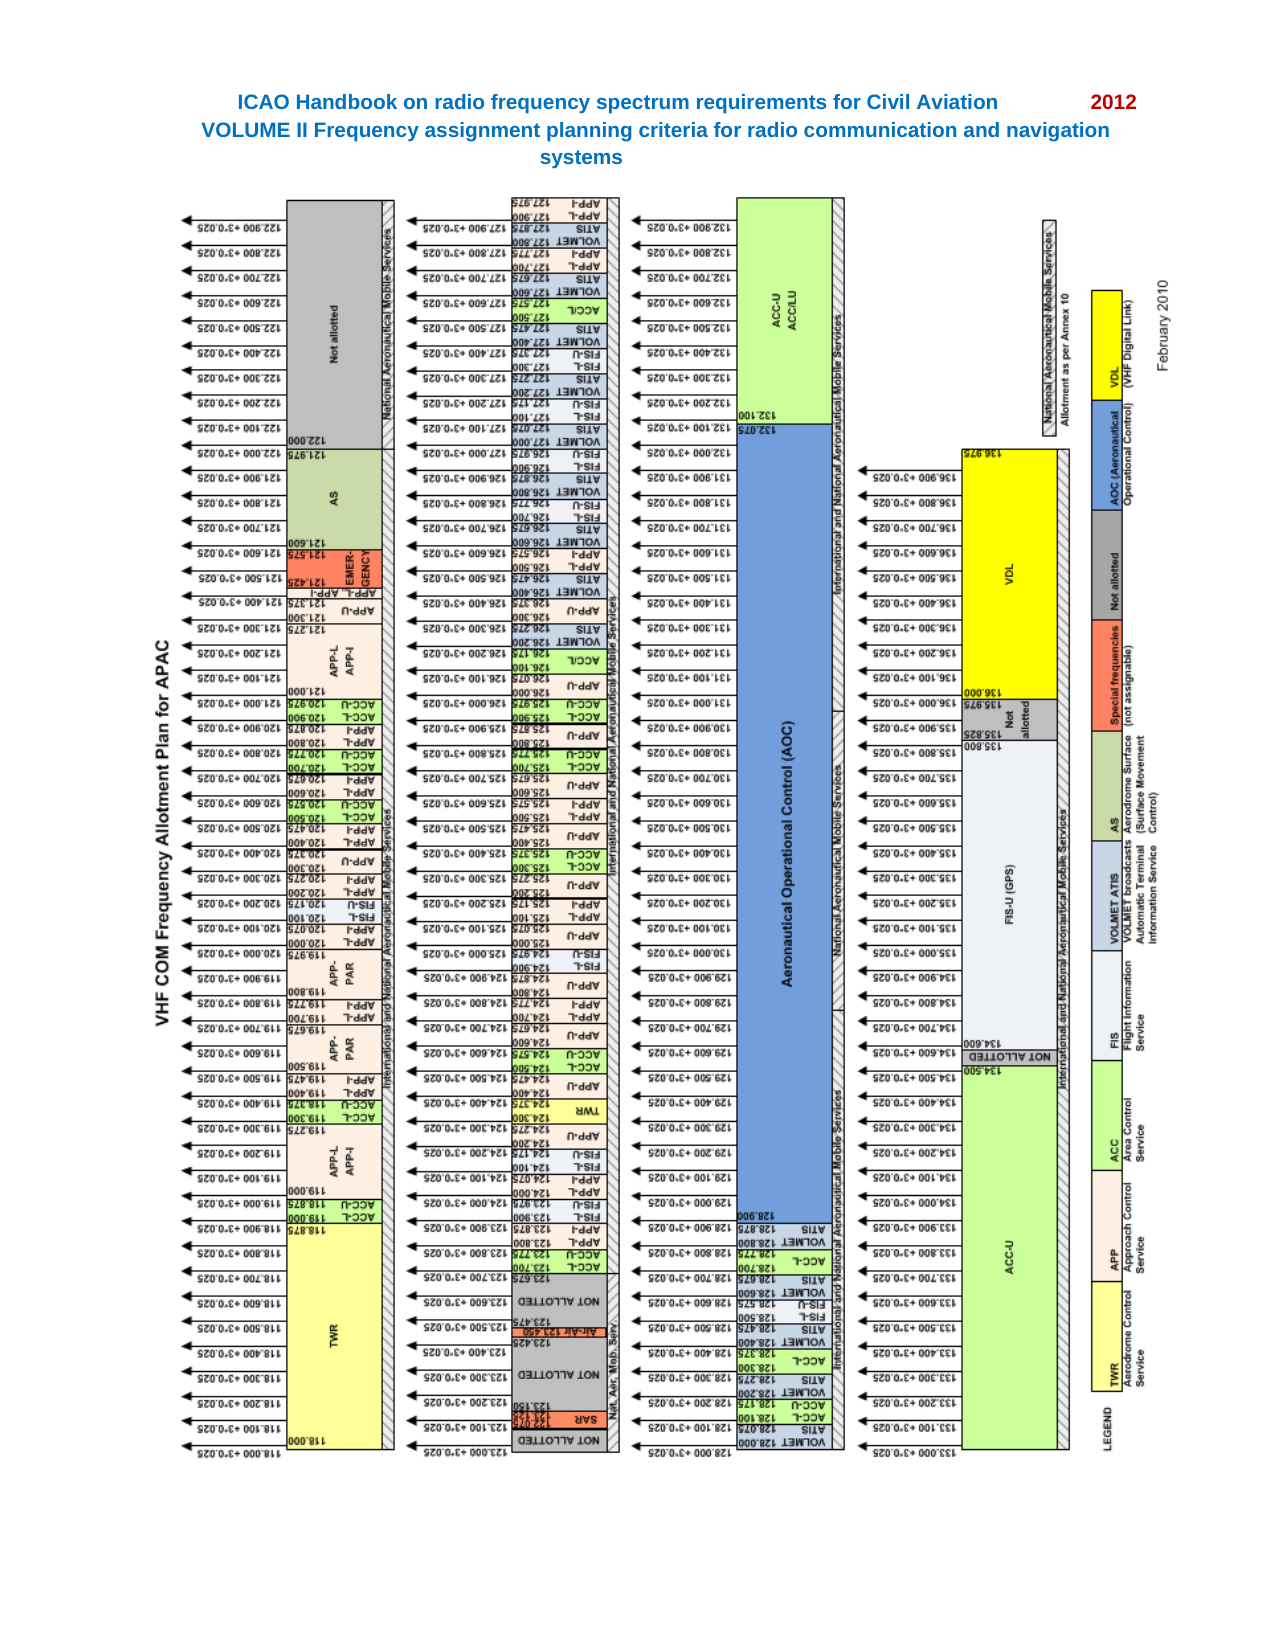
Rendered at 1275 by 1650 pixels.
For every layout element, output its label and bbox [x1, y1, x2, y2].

picture [150, 196, 1172, 1461]
